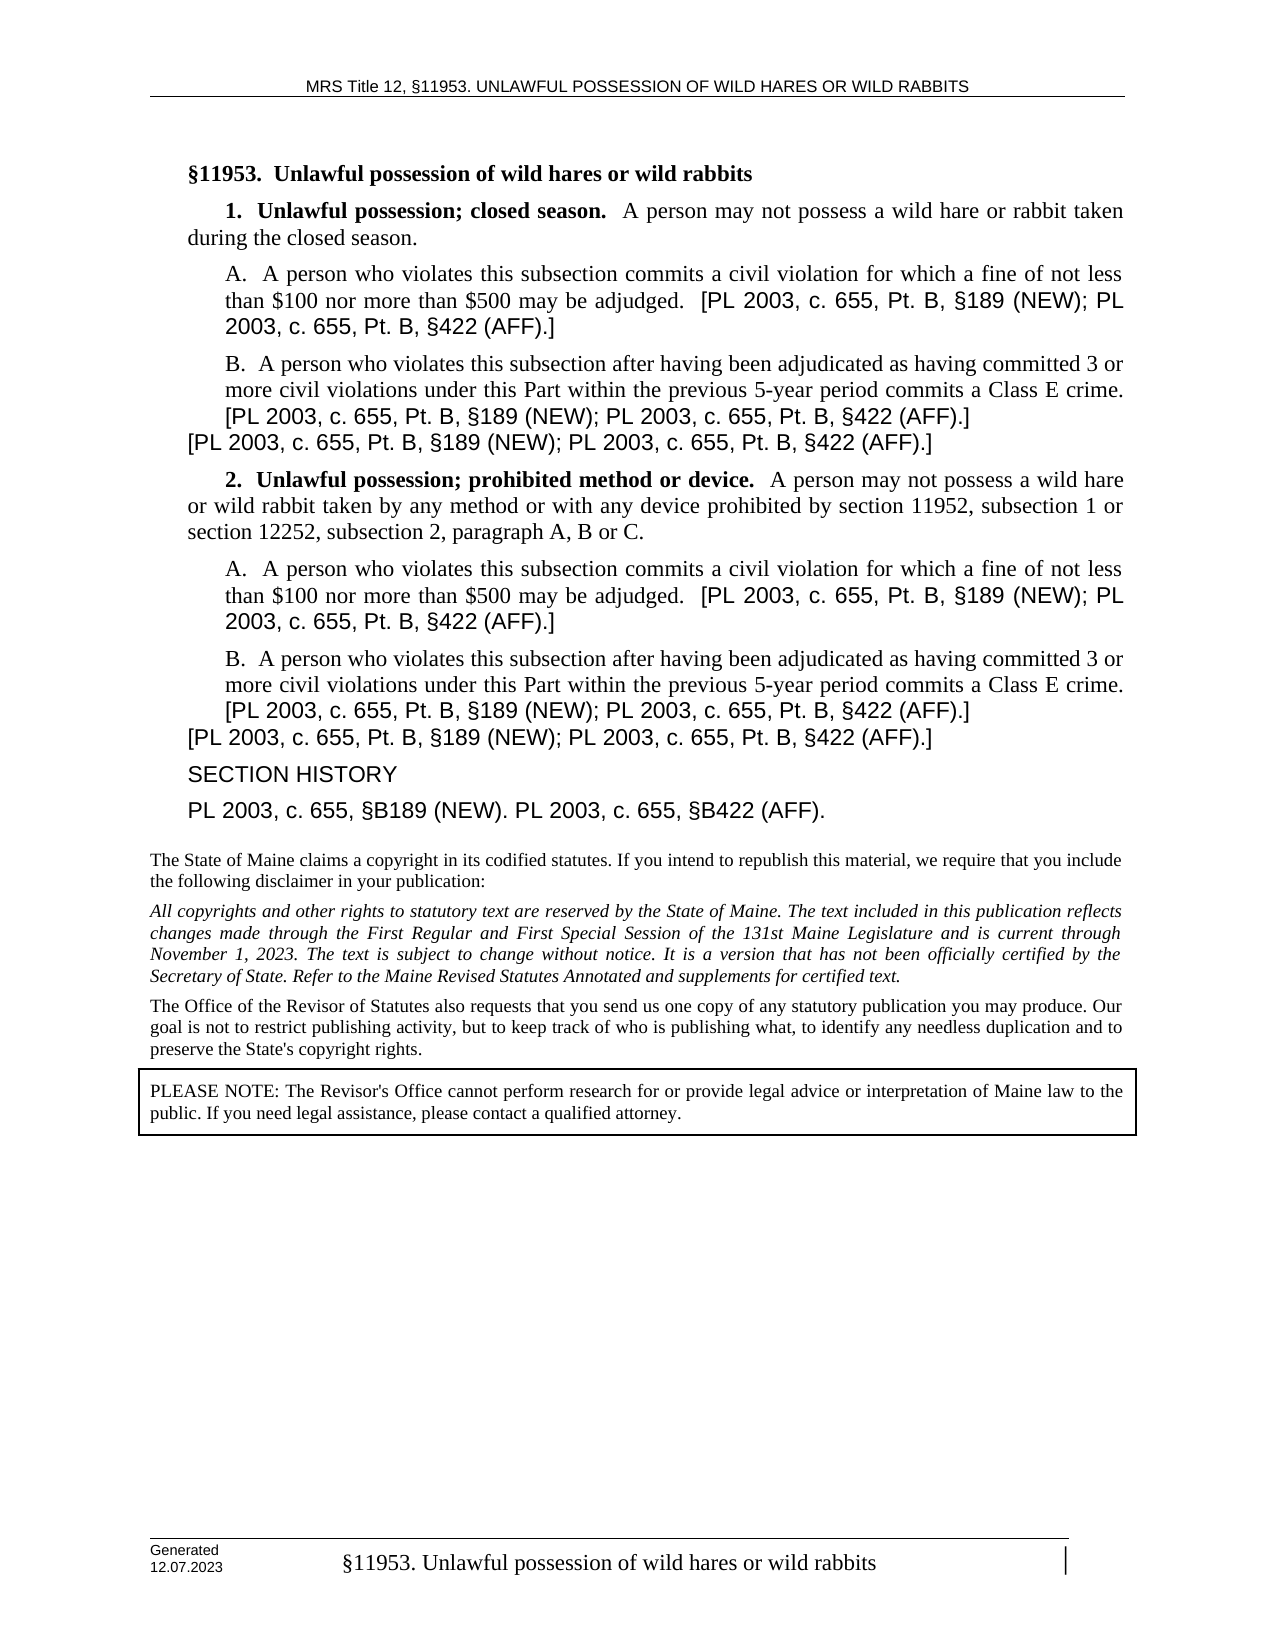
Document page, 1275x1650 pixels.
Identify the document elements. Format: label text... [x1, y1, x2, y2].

text The Office of the Revisor of Statutes also requests that you send us one copy of any statutory publication you may produce. Our goal is not to restrict publishing activity, but to keep track of who is publishing what, to identify any needless duplication and to preserve the State's copyright rights. [150, 995, 1125, 1059]
text All copyrights and other rights to statutory text are reserved by the State of Maine. The text included in this publication reflects changes made through the First Regular and First Special Session of the 131st Maine Legislature and is current through November 1, 2023 . The text is subject to change without notice. It is a version that has not been officially certified by the Secretary of State. Refer to the Maine Revised Statutes Annotated and supplements for certified text. [150, 900, 1125, 986]
text PLEASE NOTE: The Revisor's Office cannot perform research for or provide legal advice or interpretation of Maine law to the public. If you need legal assistance, please contact a qualified attorney. [140, 1070, 1135, 1134]
text 1. Unlawful possession; closed season. A person may not possess a wild hare or rabbit taken during the closed season. [187, 197, 1125, 250]
text §11953. Unlawful possession of wild hares or wild rabbits [187, 160, 1125, 187]
text [PL 2003, c. 655, Pt. B, §189 (NEW); PL 2003, c. 655, Pt. B, §422 (AFF).] [187, 724, 1125, 750]
text A. A person who violates this subsection commits a civil violation for which a fine of not less than $100 nor more than $500 may be adjudged. [PL 2003, c. 655, Pt. B, §189 (NEW); PL 2003, c. 655, Pt. B, §422 (AFF).] [225, 555, 1125, 634]
text The State of Maine claims a copyright in its codified statutes. If you intend to republish this material, we require that you include the following disclaimer in your publication: [150, 849, 1125, 892]
text B. A person who violates this subsection after having been adjudicated as having committed 3 or more civil violations under this Part within the previous 5-year period commits a Class E crime. [PL 2003, c. 655, Pt. B, §189 (NEW); PL 2003, c. 655, Pt. B, §422 (AFF).] [225, 350, 1125, 429]
text A. A person who violates this subsection commits a civil violation for which a fine of not less than $100 nor more than $500 may be adjudged. [PL 2003, c. 655, Pt. B, §189 (NEW); PL 2003, c. 655, Pt. B, §422 (AFF).] [225, 260, 1125, 339]
text SECTION HISTORY [187, 761, 1125, 787]
text PL 2003, c. 655, §B189 (NEW). PL 2003, c. 655, §B422 (AFF). [187, 797, 1125, 824]
text B. A person who violates this subsection after having been adjudicated as having committed 3 or more civil violations under this Part within the previous 5-year period commits a Class E crime. [PL 2003, c. 655, Pt. B, §189 (NEW); PL 2003, c. 655, Pt. B, §422 (AFF).] [225, 645, 1125, 724]
text 2. Unlawful possession; prohibited method or device. A person may not possess a wild hare or wild rabbit taken by any method or with any device prohibited by section 11952, subsection 1 or section 12252, subsection 2, paragraph A, B or C. [187, 466, 1125, 545]
text [PL 2003, c. 655, Pt. B, §189 (NEW); PL 2003, c. 655, Pt. B, §422 (AFF).] [187, 429, 1125, 455]
